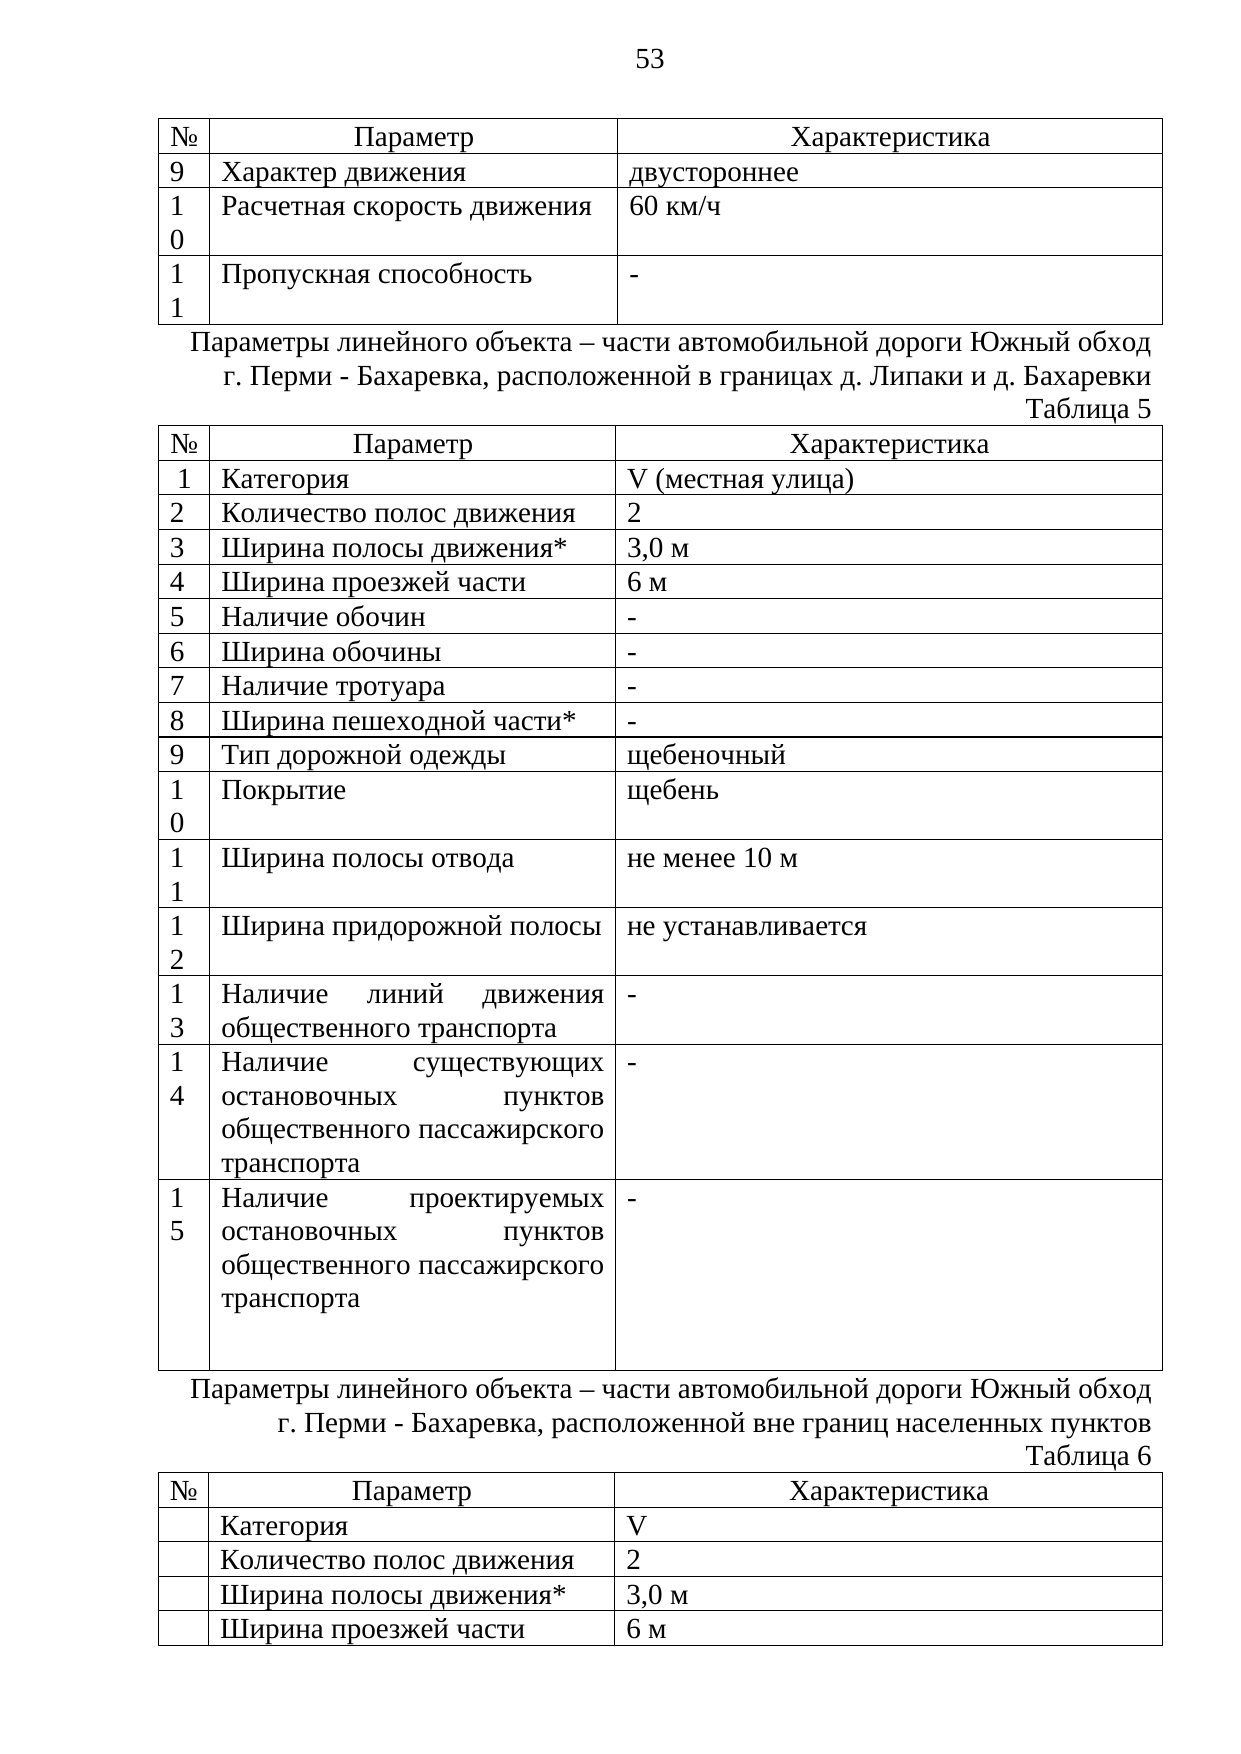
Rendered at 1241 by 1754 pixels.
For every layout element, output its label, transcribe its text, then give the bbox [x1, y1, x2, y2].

table_cell 6 м [615, 1611, 1162, 1645]
table_cell Тип дорожной одежды [210, 738, 615, 771]
table_cell 15 [159, 1180, 209, 1370]
text Параметры линейного объекта – части автомобильной дороги Южный обход г. Перми - Бахаревка, расположенной вне границ населенных пунктов Таблица 6 [185, 1371, 1152, 1472]
table_cell не устанавливается [616, 908, 1162, 975]
table_cell 4 [159, 565, 209, 598]
table_cell Ширина проезжей части [209, 1611, 614, 1645]
table_cell Ширина придорожной полосы [210, 908, 615, 975]
table_cell 10 [159, 188, 209, 255]
table_header № [159, 426, 209, 460]
table_cell [159, 1542, 208, 1576]
table_cell Наличие обочин [210, 599, 615, 633]
table_cell Наличие тротуара [210, 668, 615, 702]
table_cell 8 [159, 703, 209, 736]
table_cell Категория [209, 1508, 614, 1541]
table_cell 3 [159, 530, 209, 563]
table_cell Ширина обочины [210, 634, 615, 667]
table_header Параметр [210, 119, 617, 153]
table_cell Характер движения [210, 154, 617, 187]
table_cell не менее 10 м [616, 840, 1162, 907]
table_cell Категория [210, 461, 615, 494]
table_cell 3,0 м [615, 1577, 1162, 1610]
table_header Параметр [209, 1473, 614, 1507]
table_cell [159, 1508, 208, 1541]
table_cell 6 м [616, 565, 1162, 598]
table_header Параметр [210, 426, 615, 460]
table_cell 11 [159, 840, 209, 907]
table_cell Наличие линий движения общественного транспорта [210, 976, 615, 1043]
table_cell 2 [616, 495, 1162, 529]
table_cell 6 [159, 634, 209, 667]
table_cell V (местная улица) [616, 461, 1162, 494]
table_cell Ширина полосы движения* [209, 1577, 614, 1610]
table_cell [159, 1611, 208, 1645]
table_cell - [616, 1045, 1162, 1179]
table_cell Пропускная способность [210, 256, 617, 323]
table_cell 60 км/ч [618, 188, 1162, 255]
table_cell 14 [159, 1045, 209, 1179]
table_cell Покрытие [210, 772, 615, 839]
table_cell 3,0 м [616, 530, 1162, 563]
table_cell двустороннее [618, 154, 1162, 187]
table_cell щебень [616, 772, 1162, 839]
table_cell 7 [159, 668, 209, 702]
table_cell Расчетная скорость движения [210, 188, 617, 255]
table_cell 1 [159, 461, 209, 494]
table_cell Наличие проектируемых остановочных пунктов общественного пассажирского транспорта [210, 1180, 615, 1370]
table_cell 2 [159, 495, 209, 529]
table_cell - [616, 703, 1162, 736]
table_cell 5 [159, 599, 209, 633]
table_cell 11 [159, 256, 209, 323]
table_cell Количество полос движения [210, 495, 615, 529]
table_cell [159, 1577, 208, 1610]
table_cell - [616, 976, 1162, 1043]
table_cell Наличие существующих остановочных пунктов общественного пассажирского транспорта [210, 1045, 615, 1179]
table_cell 12 [159, 908, 209, 975]
table_cell щебеночный [616, 738, 1162, 771]
table_cell Ширина проезжей части [210, 565, 615, 598]
table_cell - [616, 599, 1162, 633]
table_cell Ширина полосы движения* [210, 530, 615, 563]
text Параметры линейного объекта – части автомобильной дороги Южный обход г. Перми - Бахаревка, расположенной в границах д. Липаки и д. Бахаревки Таблица 5 [185, 325, 1152, 425]
table_cell 9 [159, 154, 209, 187]
table_header Характеристика [615, 1473, 1162, 1507]
table_cell - [618, 256, 1162, 323]
table_cell 9 [159, 738, 209, 771]
table_header № [159, 1473, 208, 1507]
table_header Характеристика [618, 119, 1162, 153]
table_cell Ширина пешеходной части* [210, 703, 615, 736]
table_cell - [616, 634, 1162, 667]
table_cell 13 [159, 976, 209, 1043]
table_cell Количество полос движения [209, 1542, 614, 1576]
table_cell V [615, 1508, 1162, 1541]
table_cell 2 [615, 1542, 1162, 1576]
table_cell Ширина полосы отвода [210, 840, 615, 907]
table_header Характеристика [616, 426, 1162, 460]
table_header № [159, 119, 209, 153]
table_cell 10 [159, 772, 209, 839]
table_cell - [616, 1180, 1162, 1370]
table_cell - [616, 668, 1162, 702]
